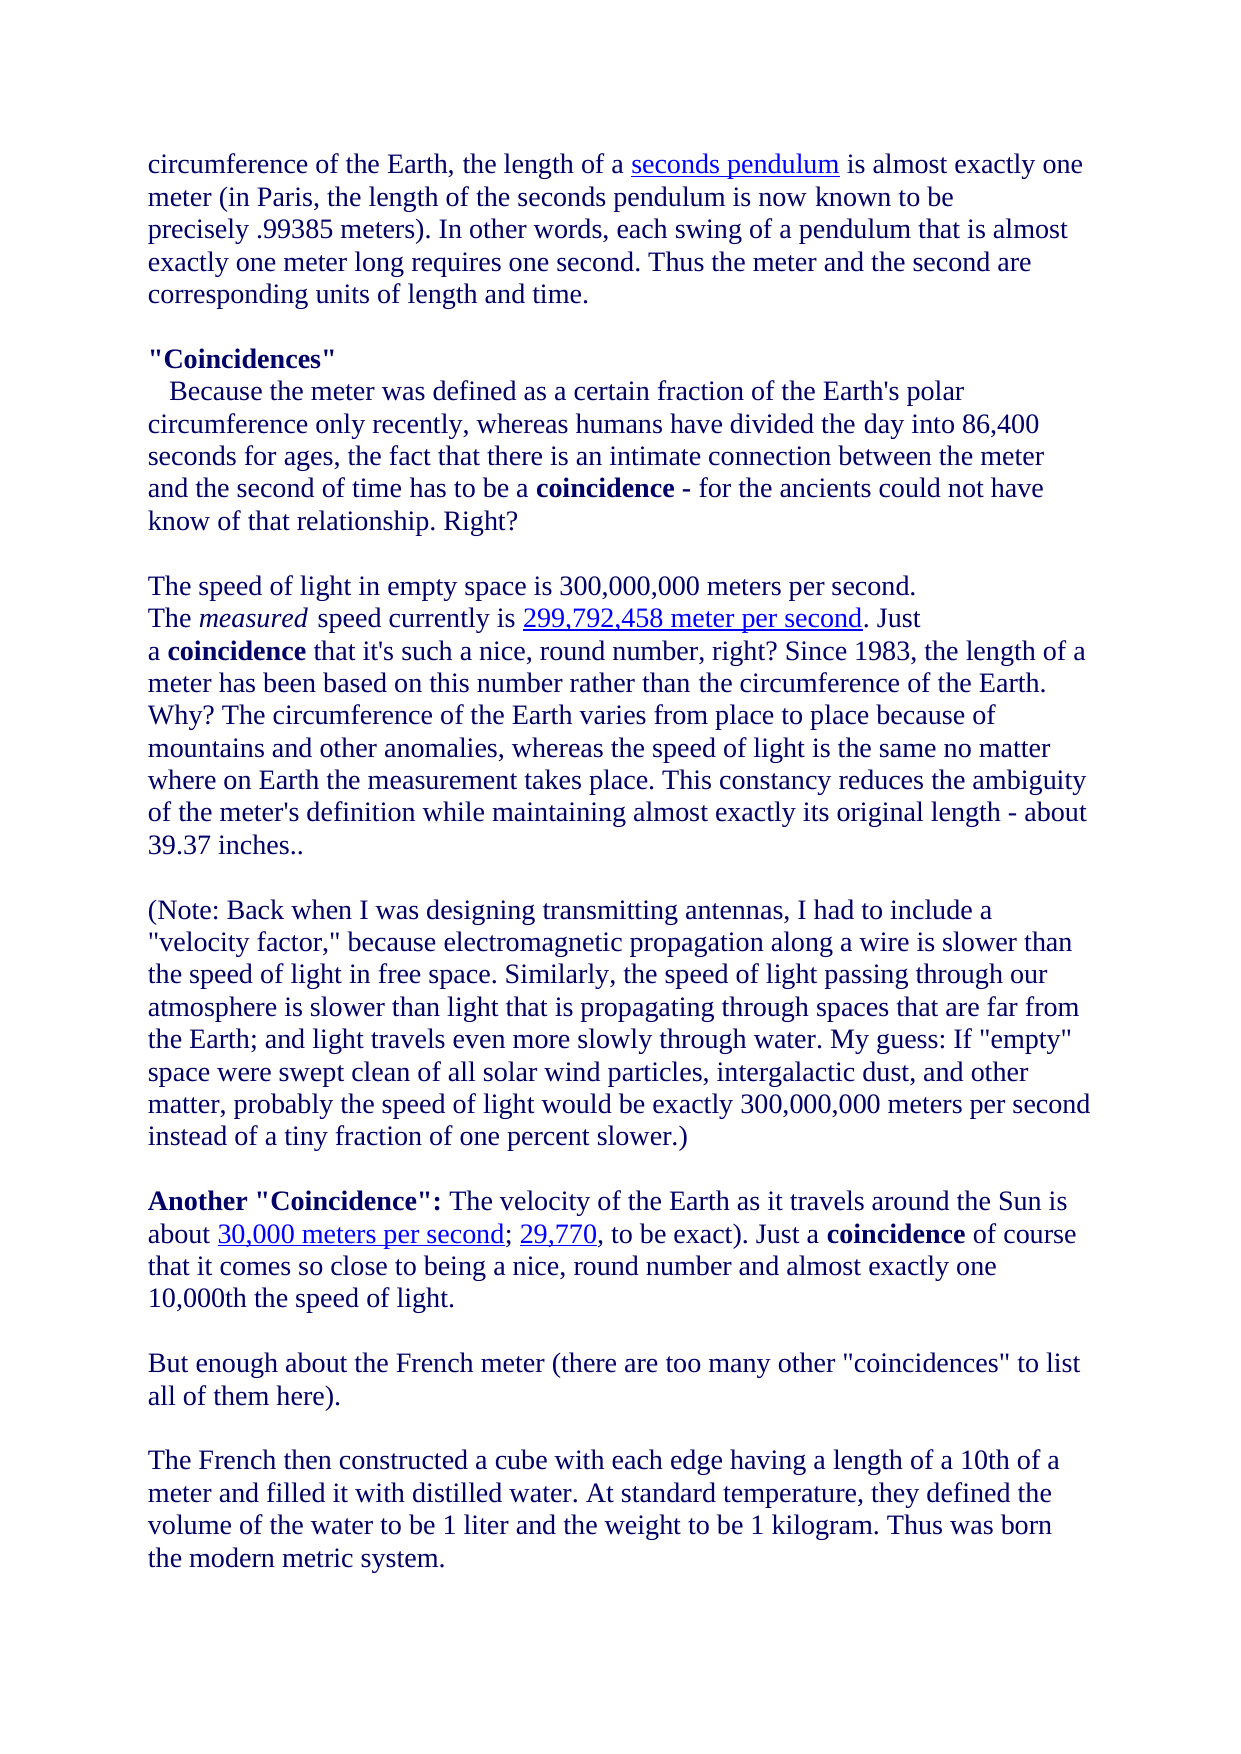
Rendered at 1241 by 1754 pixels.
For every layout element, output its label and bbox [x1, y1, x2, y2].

text [148, 148, 1093, 1605]
